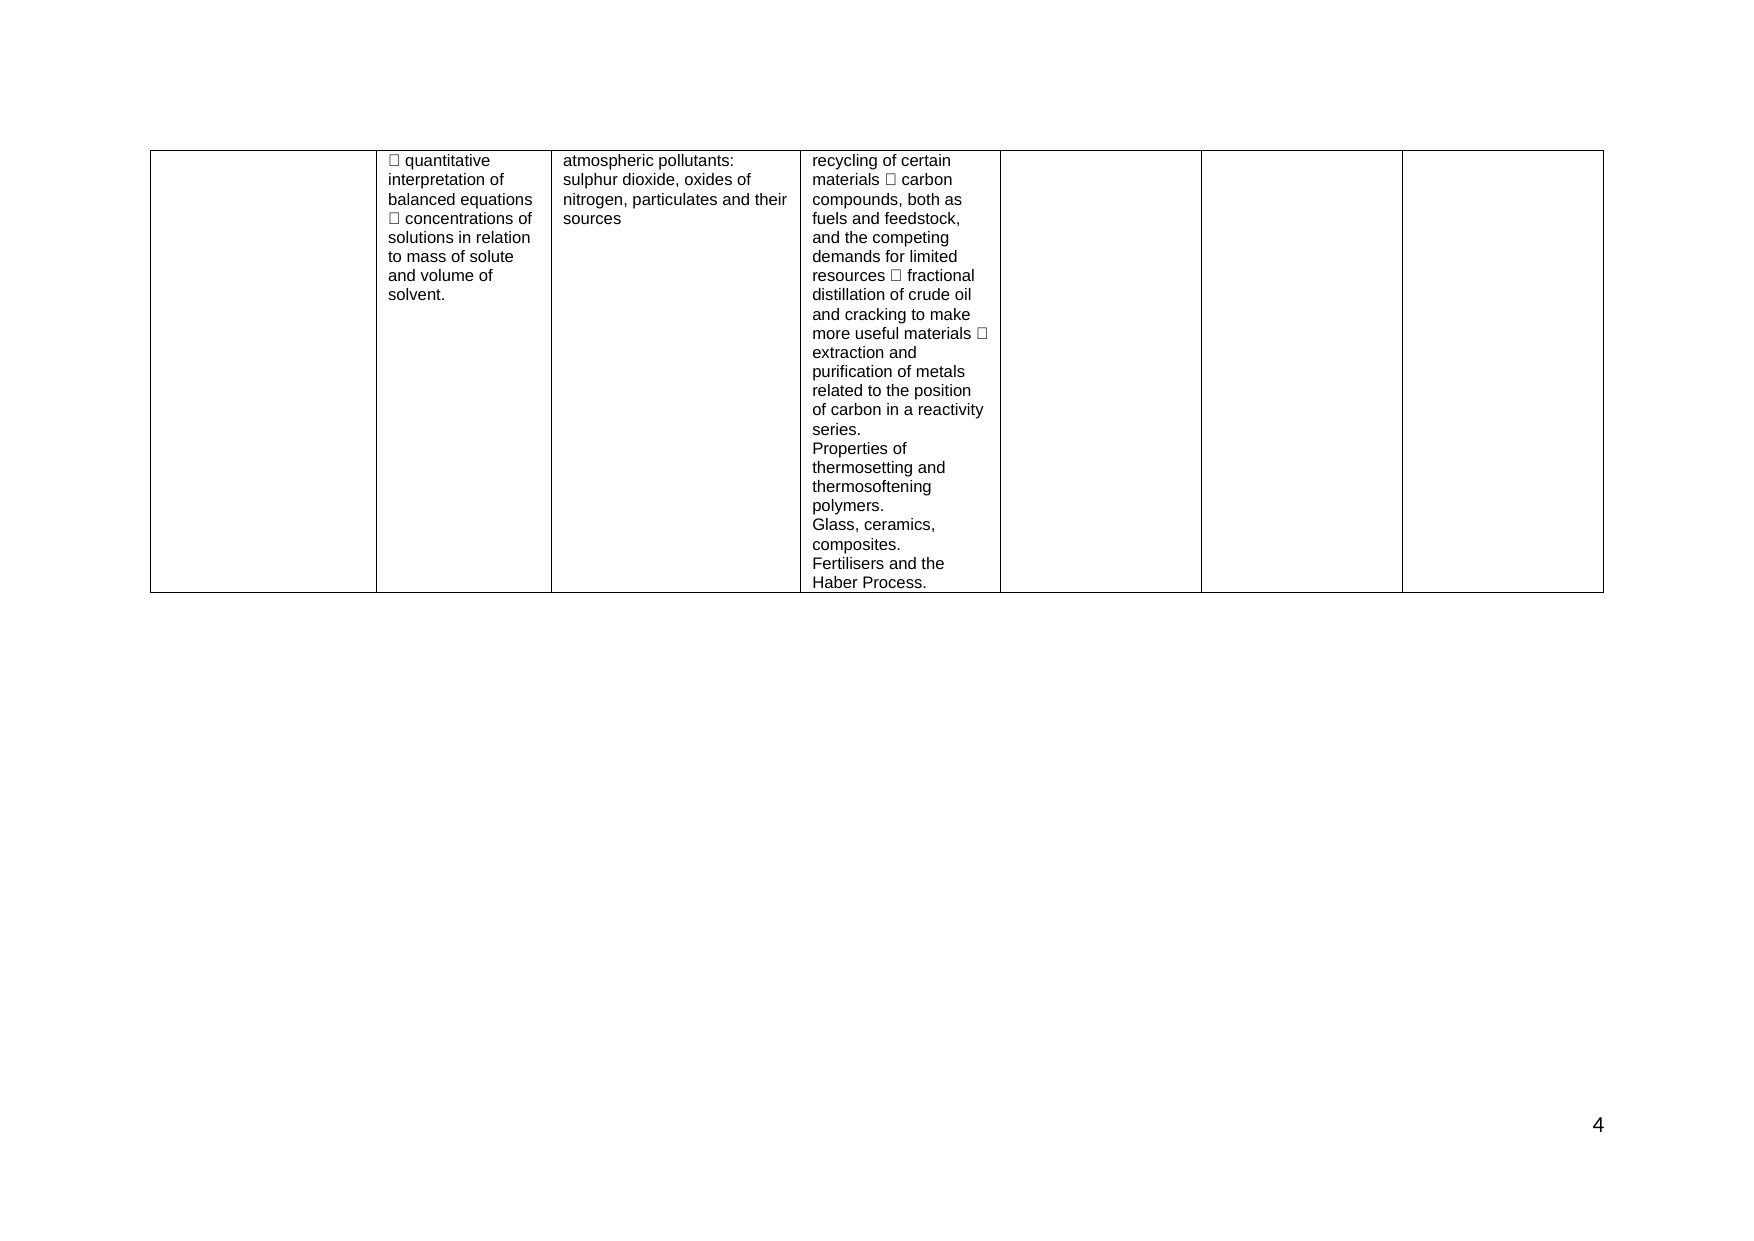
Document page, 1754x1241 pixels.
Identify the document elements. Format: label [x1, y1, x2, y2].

table_cell [552, 151, 800, 592]
table_cell [1202, 151, 1402, 592]
table_cell [1001, 151, 1201, 592]
table_cell [1403, 151, 1603, 592]
table_cell [151, 151, 376, 592]
table_cell [377, 151, 551, 592]
table_cell [801, 151, 1000, 592]
